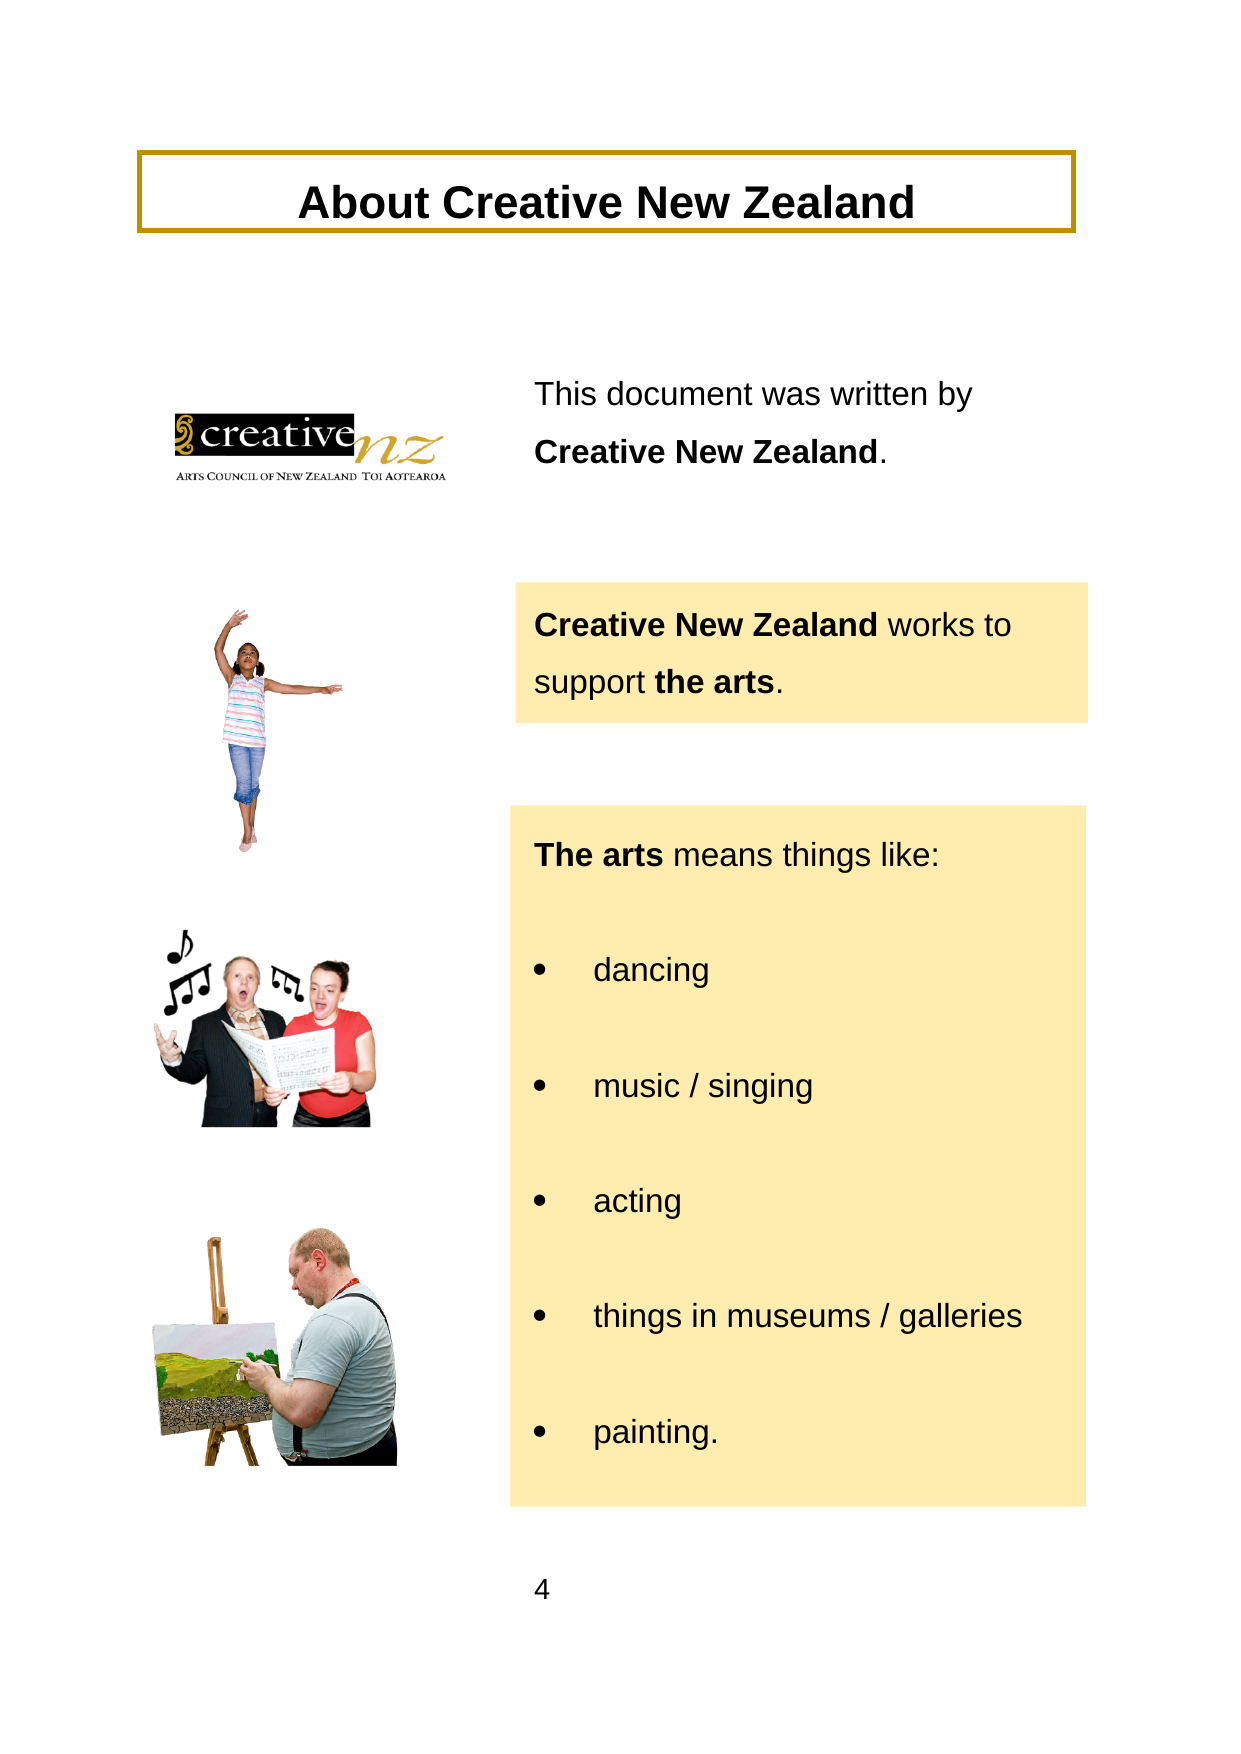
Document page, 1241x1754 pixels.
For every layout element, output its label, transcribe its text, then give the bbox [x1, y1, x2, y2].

list painting. [534, 1412, 1063, 1508]
list things in museums / galleries [534, 1297, 1063, 1335]
picture [150, 606, 406, 862]
subtitle About Creative New Zealand [142, 155, 1071, 228]
picture [150, 1220, 399, 1470]
picture [150, 913, 379, 1143]
list acting [534, 1181, 1063, 1220]
text The arts means things like: [534, 835, 1063, 931]
list dancing [534, 951, 1063, 1047]
text Creative New Zealand works to support the arts. [534, 605, 1063, 701]
list music / singing [534, 1066, 1063, 1162]
picture [150, 376, 465, 513]
text This document was written by Creative New Zealand. [534, 374, 1063, 471]
